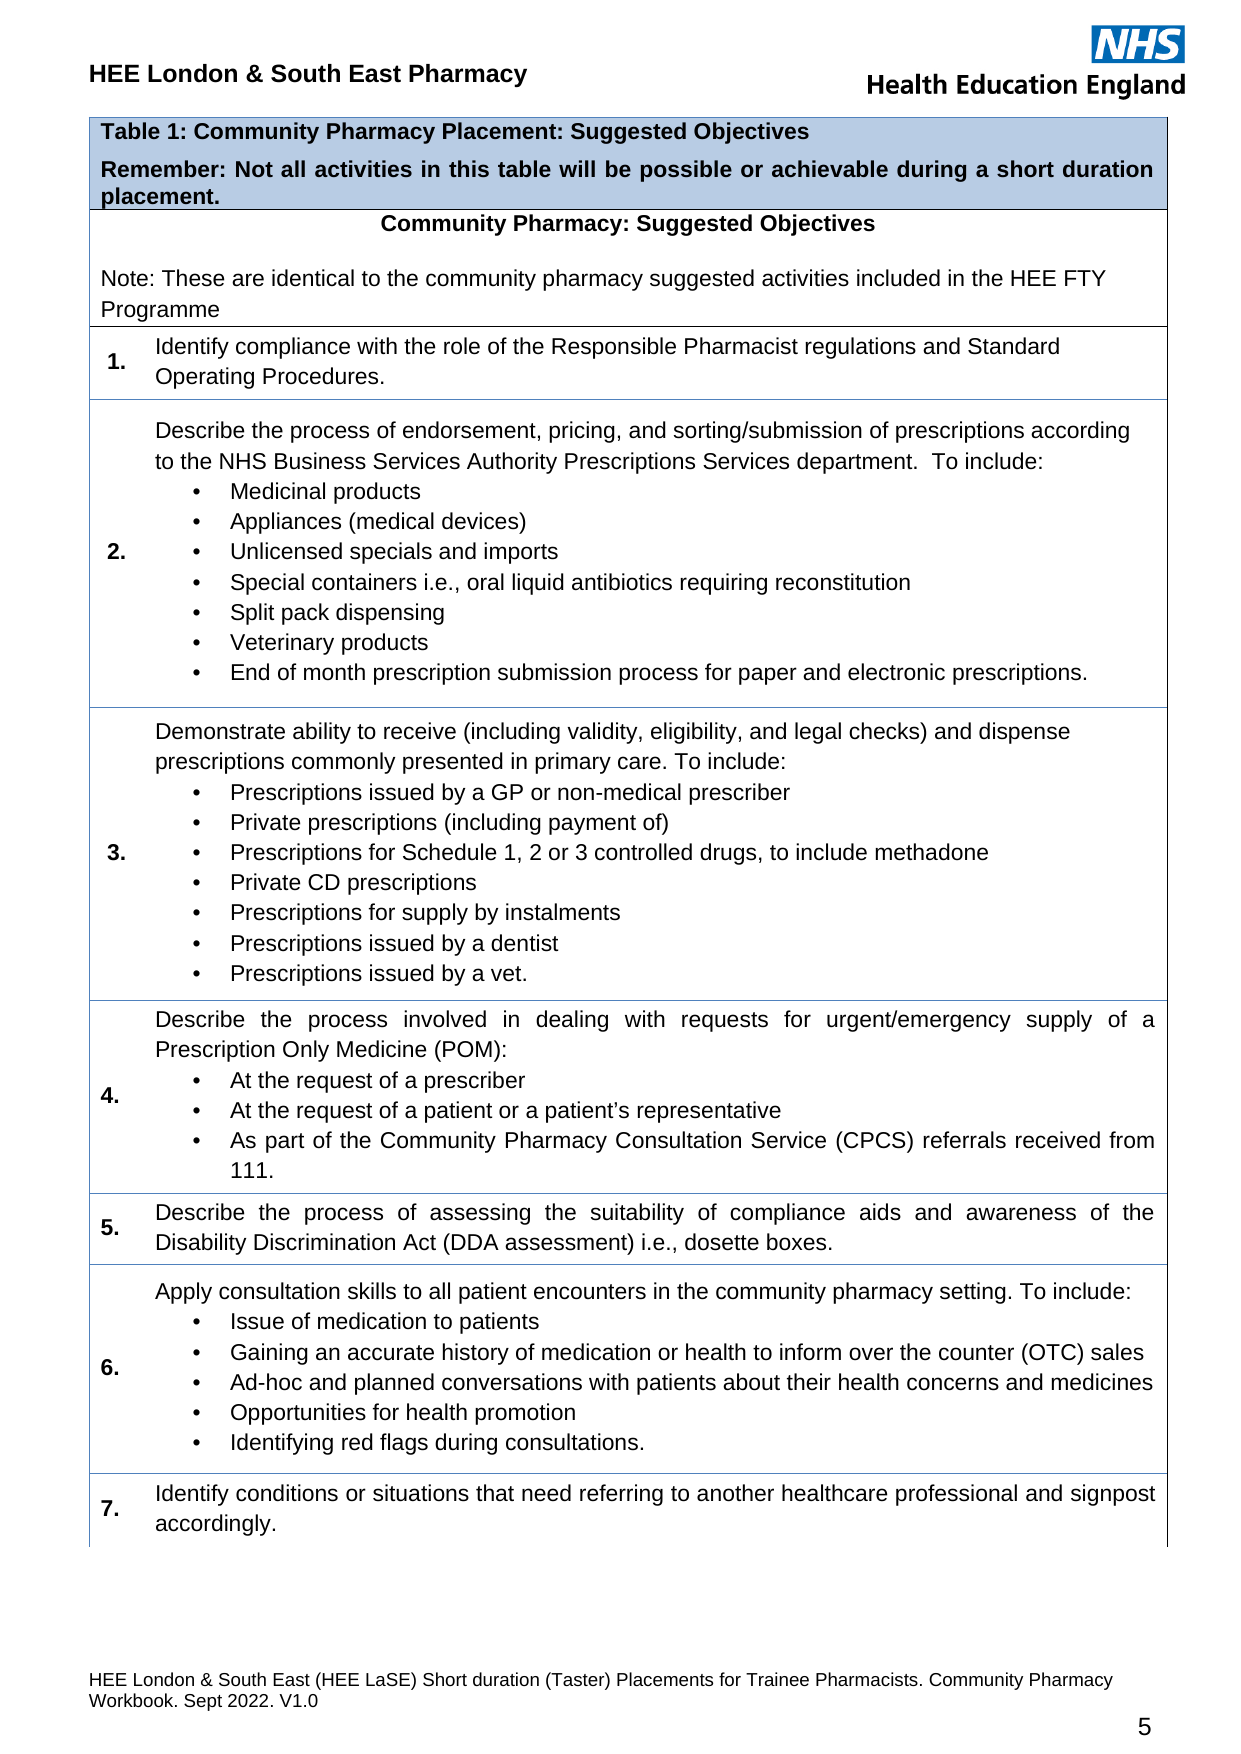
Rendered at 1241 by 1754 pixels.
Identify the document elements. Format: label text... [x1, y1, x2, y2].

table_cell Apply consultation skills to all patient encounters in the community pharmacy setting. To include: Issue of medication to patients Gaining an accurate history of medication or health to inform over the counter (OTC) sales Ad-hoc and planned conversations with patients about their health concerns and medicines Opportunities for health promotion Identifying red flags during consultations. [144, 1265, 1167, 1472]
table_cell Describe the process of assessing the suitability of compliance aids and awareness of the Disability Discrimination Act (DDA assessment) i.e., dosette boxes. [144, 1194, 1167, 1264]
table_cell Community Pharmacy: Suggested Objectives Note: These are identical to the community pharmacy suggested activities included in the HEE FTY Programme [90, 210, 1167, 326]
table_cell Demonstrate ability to receive (including validity, eligibility, and legal checks) and dispense prescriptions commonly presented in primary care. To include: Prescriptions issued by a GP or non-medical prescriber Private prescriptions (including payment of) Prescriptions for Schedule 1, 2 or 3 controlled drugs, to include methadone Private CD prescriptions Prescriptions for supply by instalments Prescriptions issued by a dentist Prescriptions issued by a vet. [144, 708, 1167, 1000]
table_cell 6. [90, 1265, 143, 1472]
table_cell Identify conditions or situations that need referring to another healthcare professional and signpost accordingly. [144, 1474, 1167, 1547]
picture [867, 24, 1191, 102]
table_cell 1. [90, 327, 143, 399]
table_cell Describe the process of endorsement, pricing, and sorting/submission of prescriptions according to the NHS Business Services Authority Prescriptions Services department. To include: Medicinal products Appliances (medical devices) Unlicensed specials and imports Special containers i.e., oral liquid antibiotics requiring reconstitution Split pack dispensing Veterinary products End of month prescription submission process for paper and electronic prescriptions. [144, 400, 1167, 707]
table_cell 5. [90, 1194, 143, 1264]
table_cell 4. [90, 1001, 143, 1193]
table_cell 3. [90, 708, 143, 1000]
table_cell 2. [90, 400, 143, 707]
table_cell Describe the process involved in dealing with requests for urgent/emergency supply of a Prescription Only Medicine (POM): At the request of a prescriber At the request of a patient or a patient’s representative As part of the Community Pharmacy Consultation Service (CPCS) referrals received from 111. [144, 1001, 1167, 1193]
table_cell Identify compliance with the role of the Responsible Pharmacist regulations and Standard Operating Procedures. [144, 327, 1167, 399]
table_header Table 1: Community Pharmacy Placement: Suggested Objectives Remember: Not all activities in this table will be possible or achievable during a short duration placement. [90, 118, 1167, 209]
table_cell 7. [90, 1474, 143, 1547]
